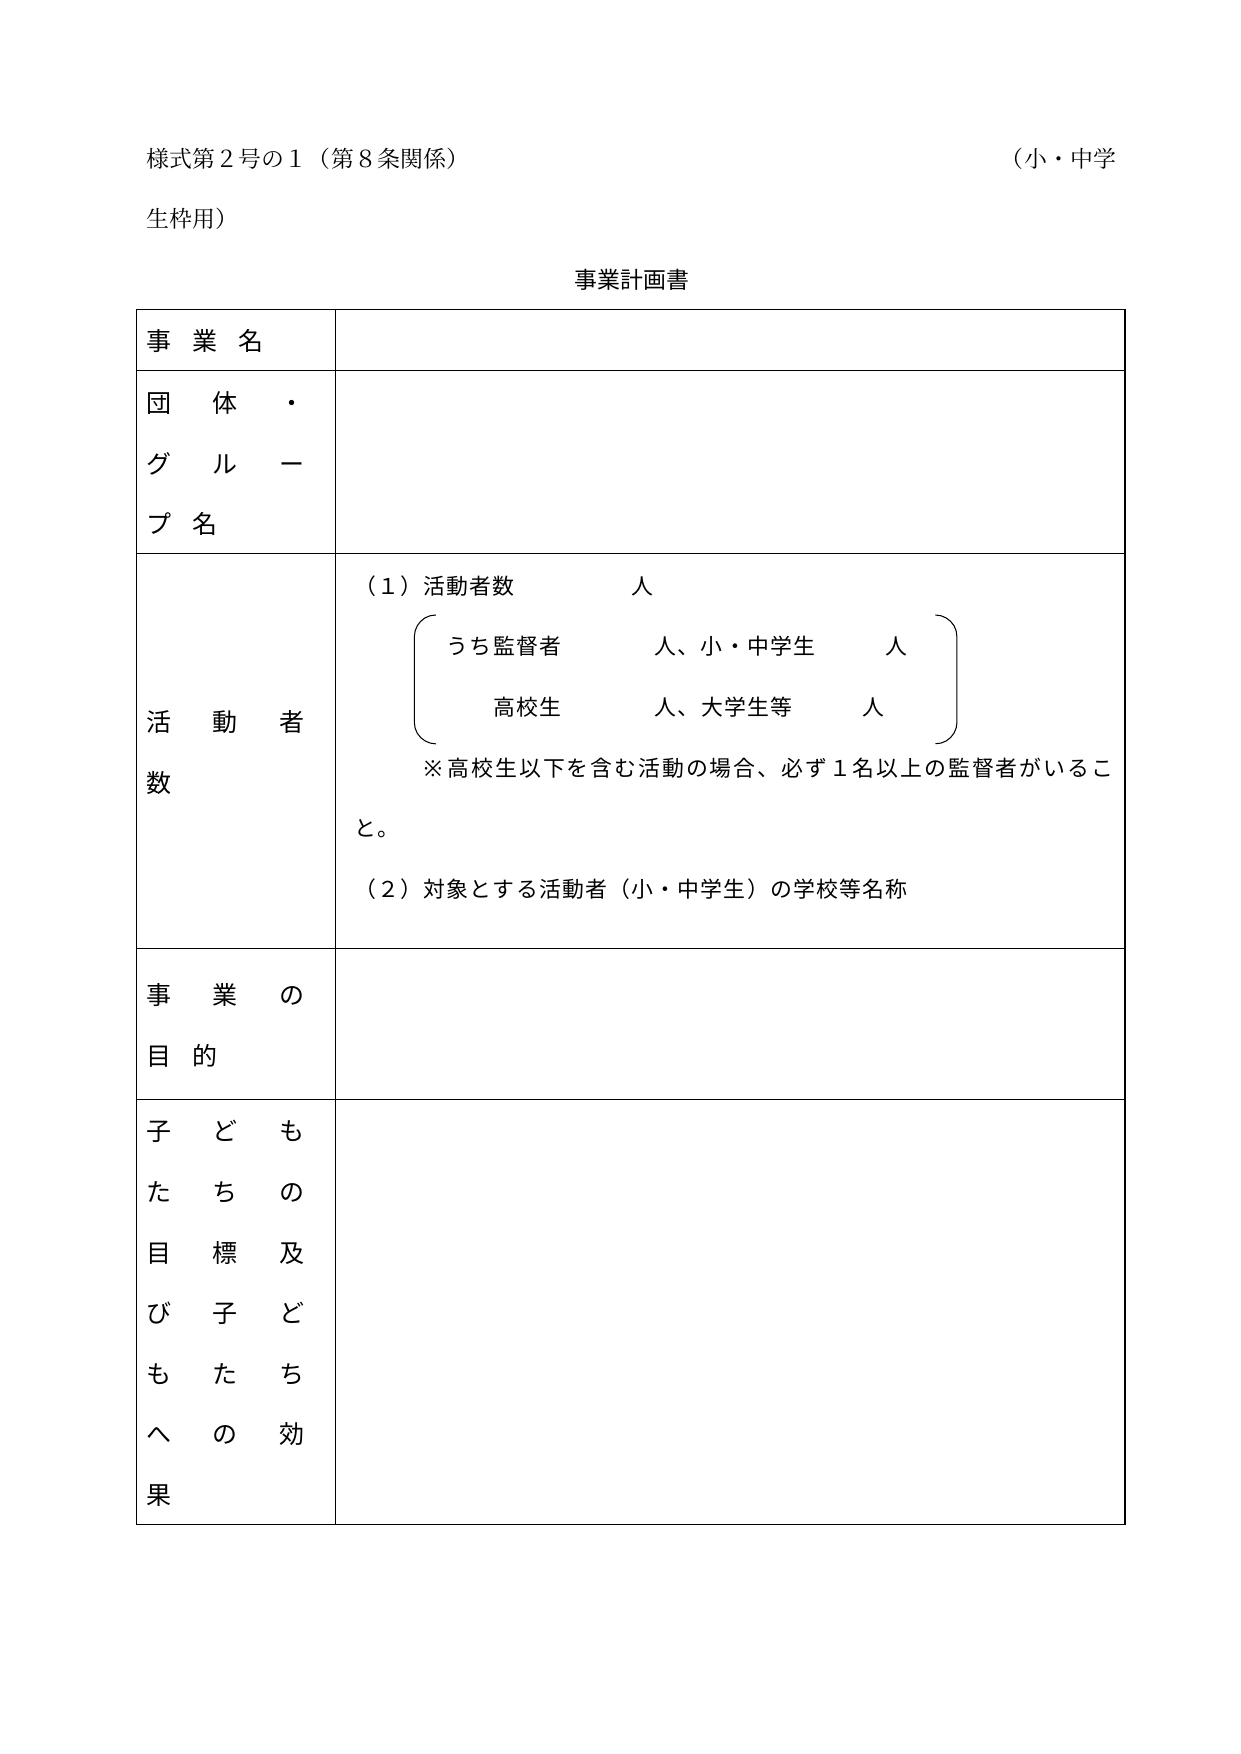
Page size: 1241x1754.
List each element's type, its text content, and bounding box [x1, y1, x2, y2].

table_header 事業名 [137, 310, 335, 370]
table_cell 団体・グループ名 [137, 371, 335, 553]
table_cell [336, 1100, 1124, 1524]
table_cell 活動者数 [137, 554, 335, 948]
table_header [336, 310, 1124, 370]
text 事業計画書 [123, 248, 1117, 309]
table_cell [336, 371, 1124, 553]
text 様式第２号の１（第８条関係） （小・中学生枠用） [143, 127, 1117, 248]
table_cell [336, 949, 1124, 1098]
table_cell 事業の目的 [137, 949, 335, 1098]
table_cell 子どもたちの目標及び子どもたちへの効果 [137, 1100, 335, 1524]
table_cell （１）活動者数 人 うち監督者 人、小・中学生 人 高校生 人、大学生等 人 ※高校生以下を含む活動の場合、必ず１名以上の監督者がいること。 （２）対象とする活動者（小・中学生）の学校等名称 [336, 554, 1124, 948]
